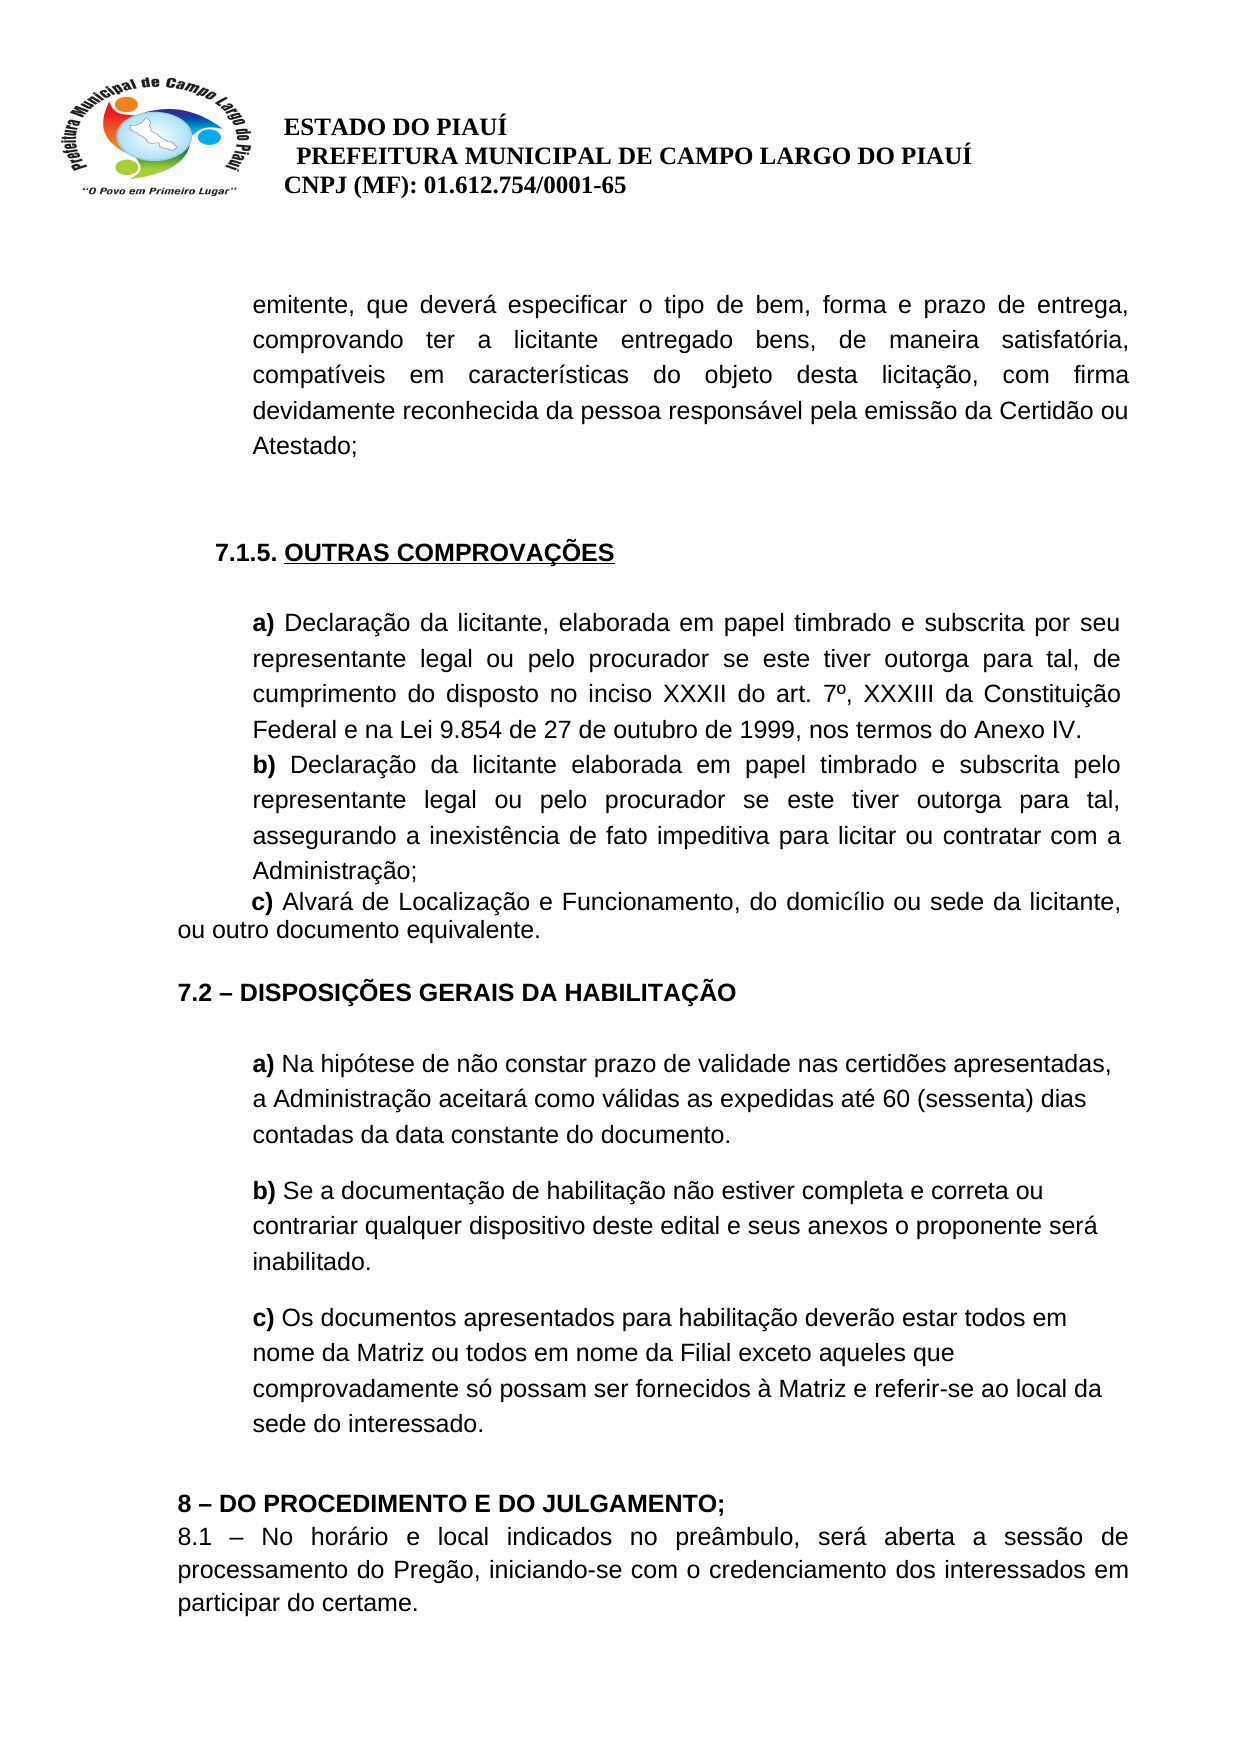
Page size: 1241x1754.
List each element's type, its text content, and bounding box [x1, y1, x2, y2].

picture [46, 70, 266, 212]
text b) Declaração da licitante elaborada em papel timbrado e subscrita pelo representante legal ou pelo procurador se este tiver outorga para tal, assegurando a inexistência de fato impeditiva para licitar ou contratar com a Administração; [252, 745, 1122, 887]
text 8.1 – No horário e local indicados no preâmbulo, será aberta a sessão de processamento do Pregão, iniciando-se com o credenciamento dos interessados em participar do certame. [177, 1522, 1131, 1617]
text 7.1.5. OUTRAS COMPROVAÇÕES [215, 533, 1131, 568]
text c) Os documentos apresentados para habilitação deverão estar todos em nome da Matriz ou todos em nome da Filial exceto aqueles que comprovadamente só possam ser fornecidos à Matriz e referir-se ao local da sede do interessado. [252, 1298, 1122, 1440]
subtitle 8 – DO PROCEDIMENTO E DO JULGAMENTO; [177, 1489, 1131, 1518]
text 7.2 – DISPOSIÇÕES GERAIS DA HABILITAÇÃO [177, 973, 1122, 1008]
text a) Declaração da licitante, elaborada em papel timbrado e subscrita por seu representante legal ou pelo procurador se este tiver outorga para tal, de cumprimento do disposto no inciso XXXII do art. 7º, XXXIII da Constituição Federal e na Lei 9.854 de 27 de outubro de 1999, nos termos do Anexo IV. [252, 603, 1122, 745]
text c) Alvará de Localização e Funcionamento, do domicílio ou sede da licitante, ou outro documento equivalente. [177, 887, 1122, 944]
text a) Na hipótese de não constar prazo de validade nas certidões apresentadas, a Administração aceitará como válidas as expedidas até 60 (sessenta) dias contadas da data constante do documento. [252, 1044, 1122, 1150]
text b) Se a documentação de habilitação não estiver completa e correta ou contrariar qualquer dispositivo deste edital e seus anexos o proponente será inabilitado. [252, 1171, 1122, 1277]
